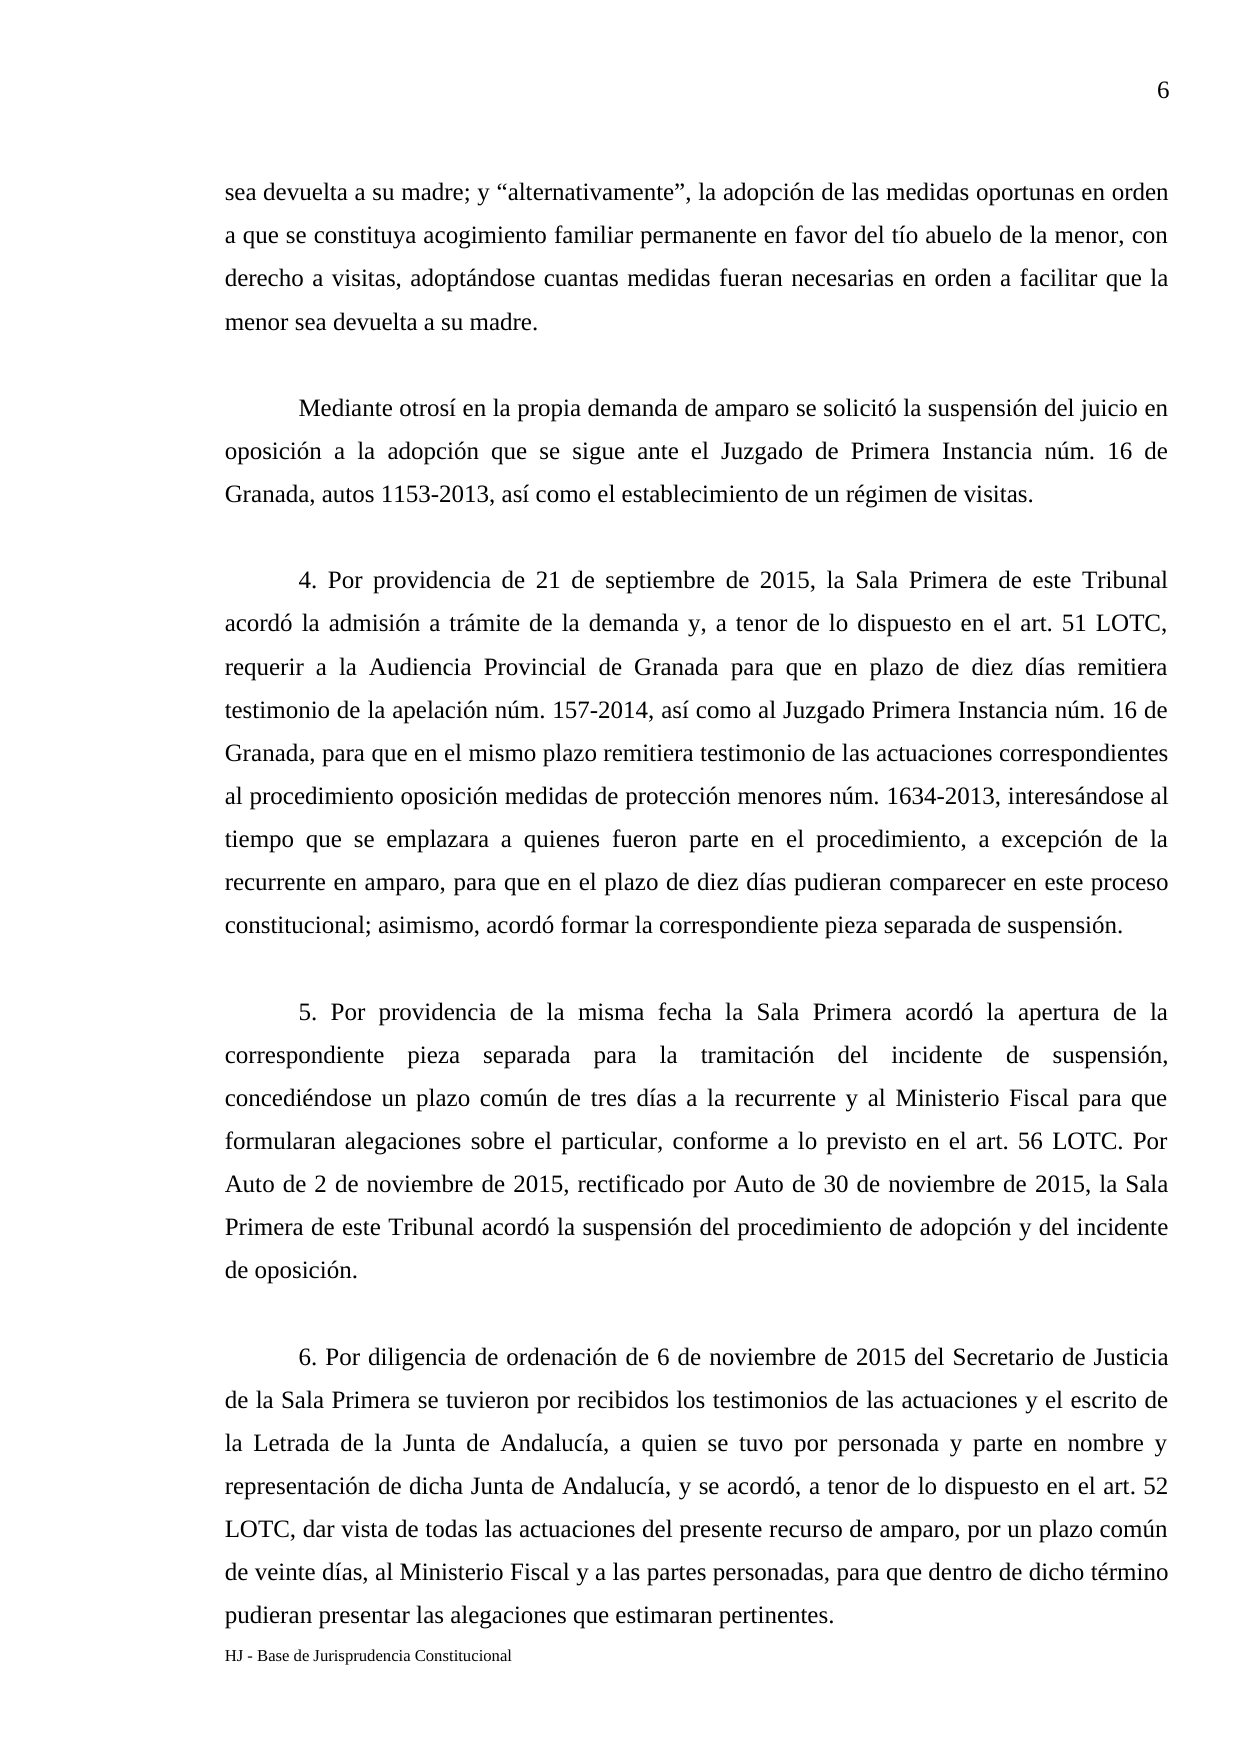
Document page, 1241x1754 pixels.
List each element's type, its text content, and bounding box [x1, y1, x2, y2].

text 6. Por diligencia de ordenación de 6 de noviembre de 2015 del Secretario de Justicia de la Sala Primera se tuvieron por recibidos los testimonios de las actuaciones y el escrito de la Letrada de la Junta de Andalucía, a quien se tuvo por personada y parte en nombre y representación de dicha Junta de Andalucía, y se acordó, a tenor de lo dispuesto en el art. 52 LOTC, dar vista de todas las actuaciones del presente recurso de amparo, por un plazo común de veinte días, al Ministerio Fiscal y a las partes personadas, para que dentro de dicho término pudieran presentar las alegaciones que estimaran pertinentes. [224, 1342, 1169, 1629]
text Mediante otrosí en la propia demanda de amparo se solicitó la suspensión del juicio en oposición a la adopción que se sigue ante el Juzgado de Primera Instancia núm. 16 de Granada, autos 1153-2013, así como el establecimiento de un régimen de visitas. [224, 393, 1169, 508]
text 4. Por providencia de 21 de septiembre de 2015, la Sala Primera de este Tribunal acordó la admisión a trámite de la demanda y, a tenor de lo dispuesto en el art. 51 LOTC, requerir a la Audiencia Provincial de Granada para que en plazo de diez días remitiera testimonio de la apelación núm. 157-2014, así como al Juzgado Primera Instancia núm. 16 de Granada, para que en el mismo plazo remitiera testimonio de las actuaciones correspondientes al procedimiento oposición medidas de protección menores núm. 1634-2013, interesándose al tiempo que se emplazara a quienes fueron parte en el procedimiento, a excepción de la recurrente en amparo, para que en el plazo de diez días pudieran comparecer en este proceso constitucional; asimismo, acordó formar la correspondiente pieza separada de suspensión. [224, 565, 1169, 939]
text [224, 177, 1169, 335]
text 5. Por providencia de la misma fecha la Sala Primera acordó la apertura de la correspondiente pieza separada para la tramitación del incidente de suspensión, concediéndose un plazo común de tres días a la recurrente y al Ministerio Fiscal para que formularan alegaciones sobre el particular, conforme a lo previsto en el art. 56 LOTC. Por Auto de 2 de noviembre de 2015, rectificado por Auto de 30 de noviembre de 2015, la Sala Primera de este Tribunal acordó la suspensión del procedimiento de adopción y del incidente de oposición. [224, 997, 1169, 1284]
